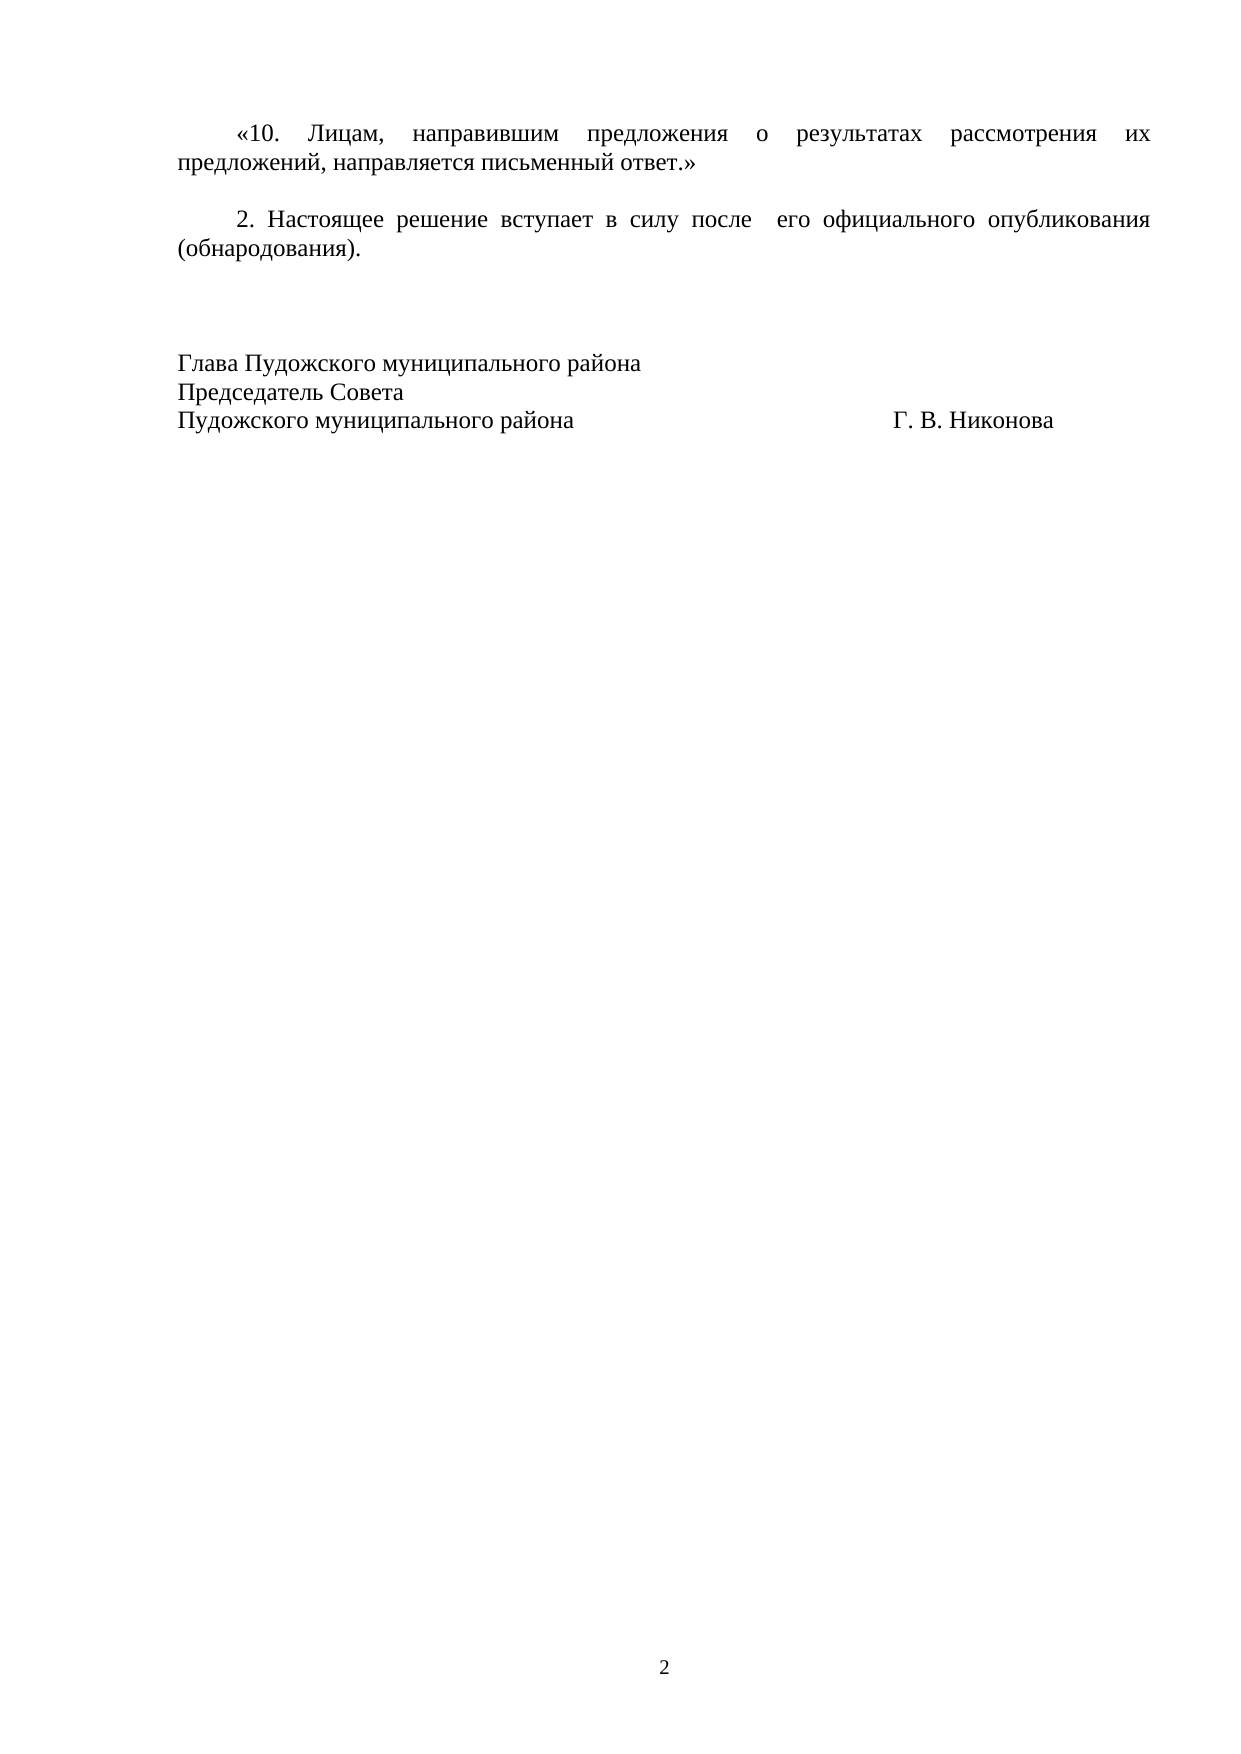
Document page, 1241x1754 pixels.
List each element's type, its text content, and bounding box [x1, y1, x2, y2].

list «10. Лицам, направившим предложения о результатах рассмотрения их предложений, направляется письменный ответ.» [177, 118, 1152, 176]
text Глава Пудожского муниципального района [177, 348, 1152, 377]
text 2. Настоящее решение вступает в силу после его официального опубликования (обнародования). [177, 204, 1152, 262]
text Председатель Совета [177, 377, 1152, 406]
text Пудожского муниципального района Г. В. Никонова [177, 406, 1152, 434]
